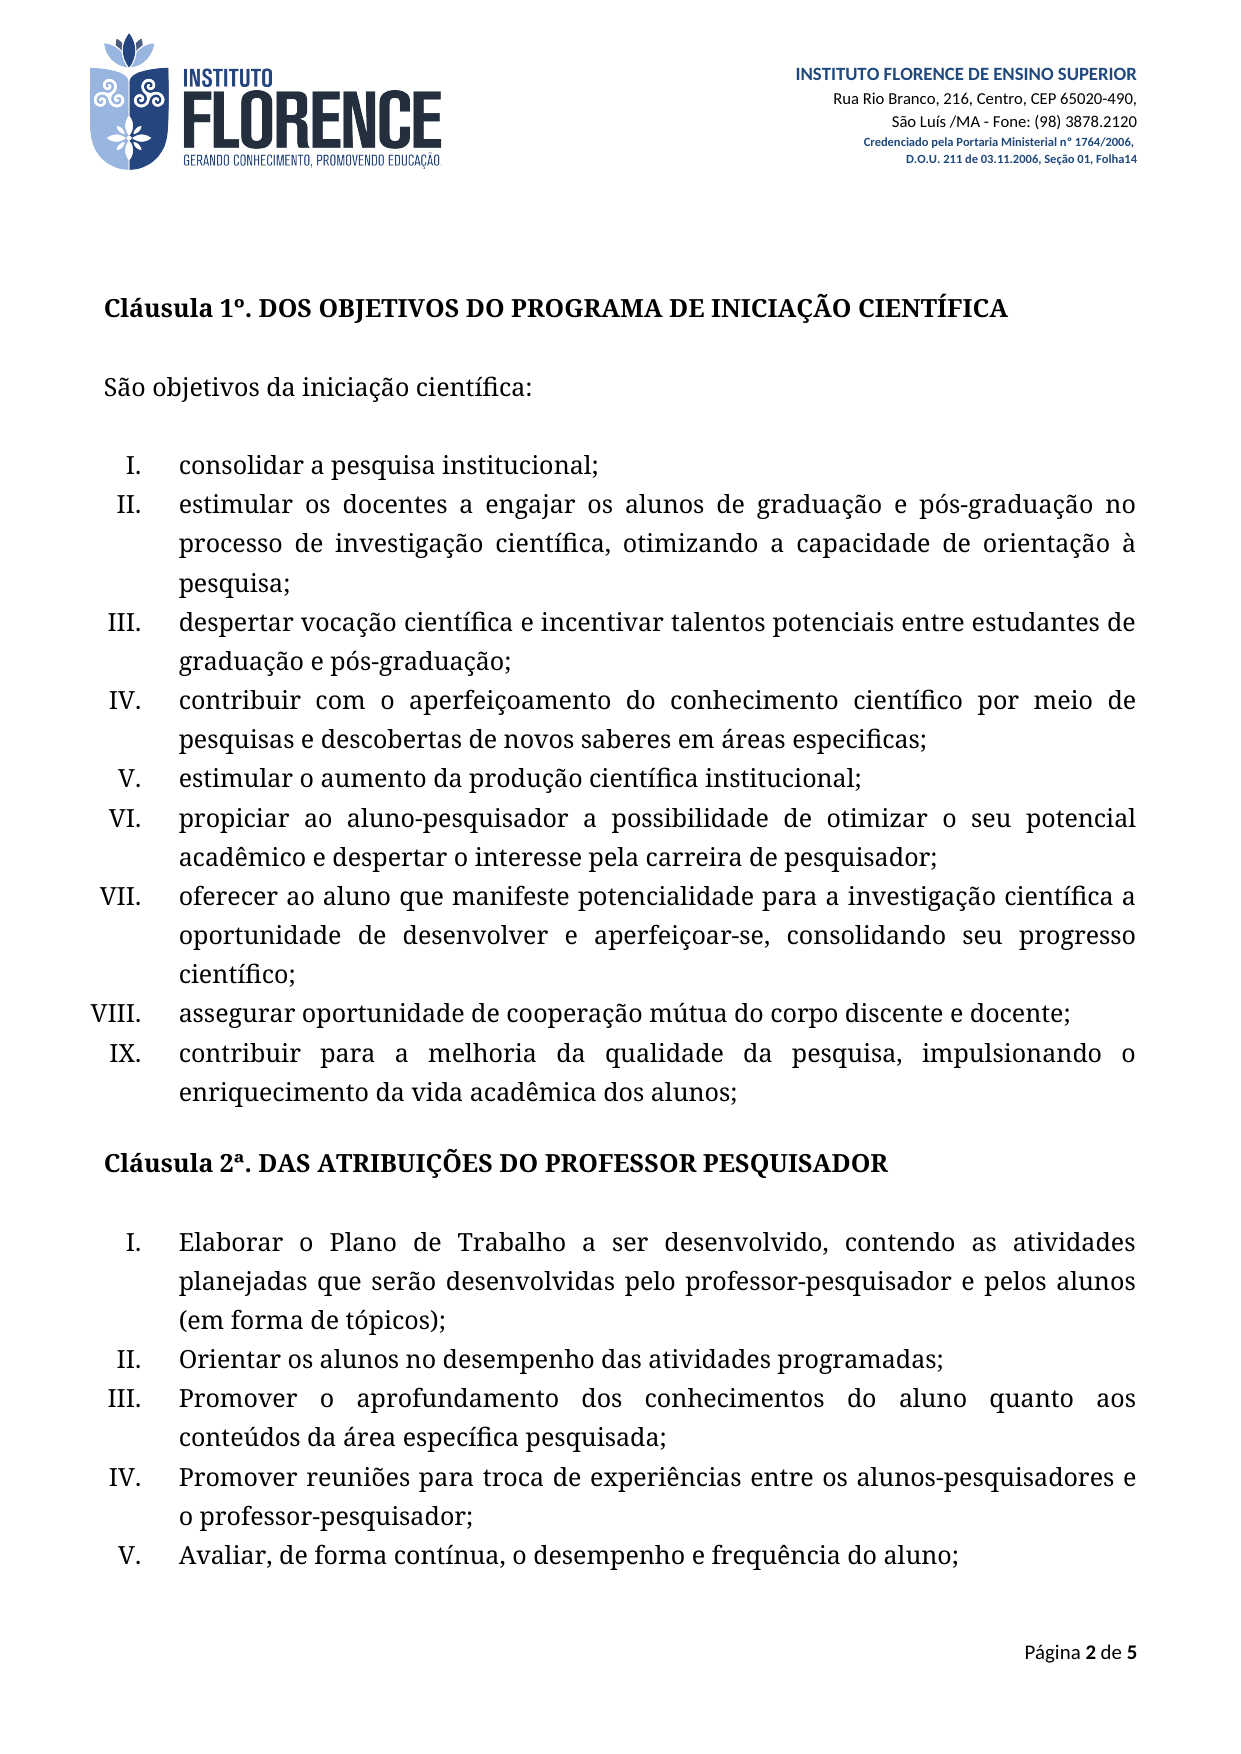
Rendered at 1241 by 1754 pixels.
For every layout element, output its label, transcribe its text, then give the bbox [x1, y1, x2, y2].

list Avaliar, de forma contínua, o desempenho e frequência do aluno; [141, 1537, 1137, 1572]
list Promover reuniões para troca de experiências entre os alunos-pesquisadores e o professor-pesquisador; [141, 1459, 1137, 1532]
list propiciar ao aluno-pesquisador a possibilidade de otimizar o seu potencial acadêmico e despertar o interesse pela carreira de pesquisador; [141, 800, 1137, 873]
list Orientar os alunos no desempenho das atividades programadas; [141, 1342, 1137, 1376]
text Cláusula 2ª. DAS ATRIBUIÇÕES DO PROFESSOR PESQUISADOR [103, 1146, 1137, 1180]
list Promover o aprofundamento dos conhecimentos do aluno quanto aos conteúdos da área específica pesquisada; [141, 1381, 1137, 1454]
list estimular os docentes a engajar os alunos de graduação e pós-graduação no processo de investigação científica, otimizando a capacidade de orientação à pesquisa; [141, 487, 1137, 599]
list Elaborar o Plano de Trabalho a ser desenvolvido, contendo as atividades planejadas que serão desenvolvidas pelo professor-pesquisador e pelos alunos (em forma de tópicos); [141, 1224, 1137, 1337]
picture [89, 33, 442, 170]
list oferecer ao aluno que manifeste potencialidade para a investigação científica a oportunidade de desenvolver e aperfeiçoar-se, consolidando seu progresso científico; [141, 879, 1137, 991]
list consolidar a pesquisa institucional; [141, 448, 1137, 482]
list contribuir para a melhoria da qualidade da pesquisa, impulsionando o enriquecimento da vida acadêmica dos alunos; [141, 1035, 1137, 1108]
list estimular o aumento da produção científica institucional; [141, 761, 1137, 795]
list contribuir com o aperfeiçoamento do conhecimento científico por meio de pesquisas e descobertas de novos saberes em áreas especificas; [141, 683, 1137, 756]
text São objetivos da iniciação científica: [103, 369, 1137, 403]
list despertar vocação científica e incentivar talentos potenciais entre estudantes de graduação e pós-graduação; [141, 604, 1137, 678]
list assegurar oportunidade de cooperação mútua do corpo discente e docente; [141, 996, 1137, 1030]
text Cláusula 1º. DOS OBJETIVOS DO PROGRAMA DE INICIAÇÃO CIENTÍFICA [103, 291, 1137, 325]
